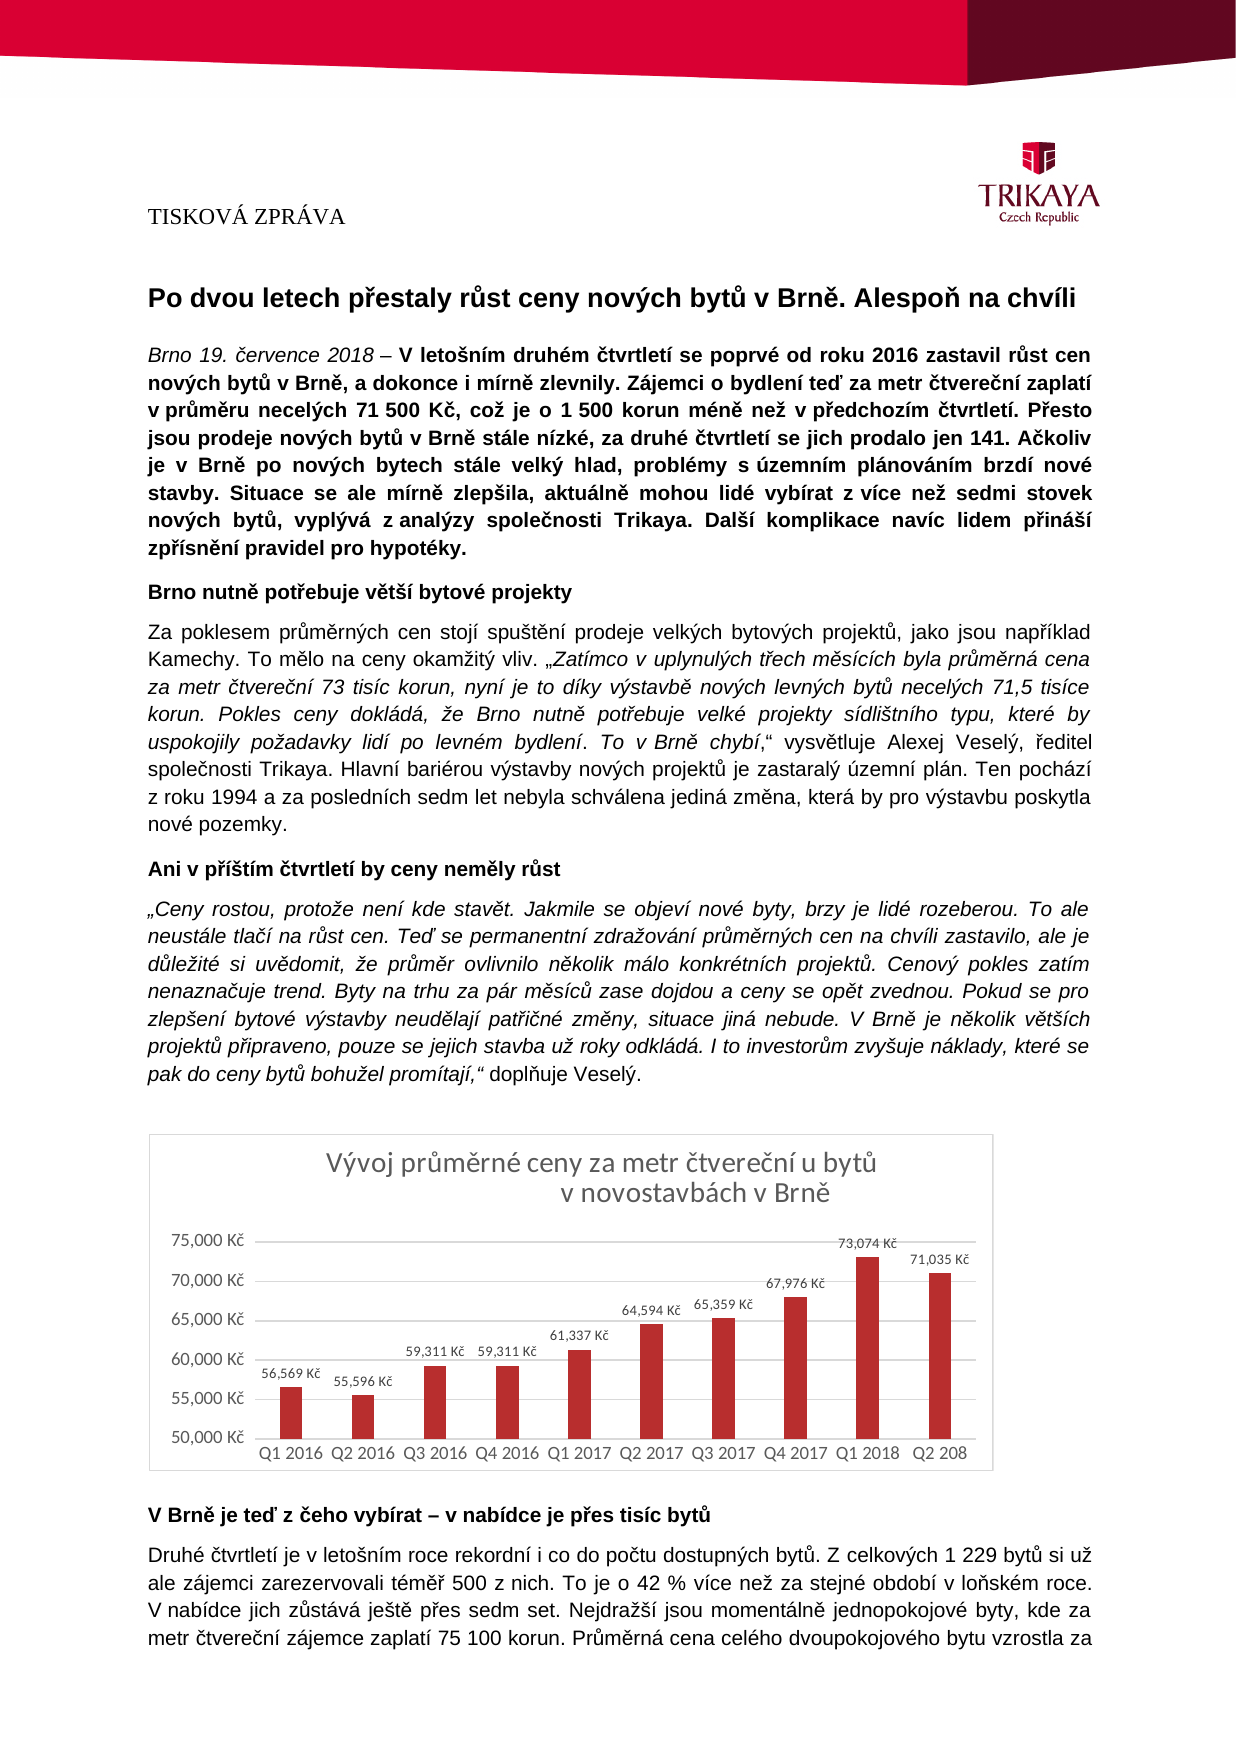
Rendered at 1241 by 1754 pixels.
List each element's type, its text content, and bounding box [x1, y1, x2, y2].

text Po dvou letech přestaly růst ceny nových bytů v Brně. Alespoň na chvíli [148, 282, 1093, 313]
text TISKOVÁ ZPRÁVA [148, 203, 1093, 261]
text „Ceny rostou, protože není kde stavět. Jakmile se objeví nové byty, brzy je lidé rozeberou. To ale neustále tlačí na růst cen. Teď se permanentní zdražování průměrných cen na chvíli zastavilo, ale je důležité si uvědomit, že průměr ovlivnilo několik málo konkrétních projektů. Cenový pokles zatím nenaznačuje trend. Byty na trhu za pár měsíců zase dojdou a ceny se opět zvednou. Pokud se pro zlepšení bytové výstavby neudělají patřičné změny, situace jiná nebude. V Brně je několik větších projektů připraveno, pouze se jejich stavba už roky odkládá. I to investorům zvyšuje náklady, které se pak do ceny bytů bohužel promítají,“ doplňuje Veselý. [148, 896, 1093, 1085]
text Za poklesem průměrných cen stojí spuštění prodeje velkých bytových projektů, jako jsou například Kamechy. To mělo na ceny okamžitý vliv. „Zatímco v uplynulých třech měsících byla průměrná cena za metr čtvereční 73 tisíc korun, nyní je to díky výstavbě nových levných bytů necelých 71,5 tisíce korun. Pokles ceny dokládá, že Brno nutně potřebuje velké projekty sídlištního typu, které by uspokojily požadavky lidí po levném bydlení. To v Brně chybí,“ vysvětluje Alexej Veselý, ředitel společnosti Trikaya. Hlavní bariérou výstavby nových projektů je zastaralý územní plán. Ten pochází z roku 1994 a za posledních sedm let nebyla schválena jediná změna, která by pro výstavbu poskytla nové pozemky. [148, 620, 1093, 836]
text V Brně je teď z čeho vybírat – v nabídce je přes tisíc bytů [148, 1503, 1093, 1527]
picture [965, 133, 1114, 238]
text Brno nutně potřebuje větší bytové projekty [148, 580, 1093, 604]
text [148, 1543, 1093, 1649]
text Ani v příštím čtvrtletí by ceny neměly růst [148, 856, 1093, 880]
text Brno 19. července 2018 – V letošním druhém čtvrtletí se poprvé od roku 2016 zastavil růst cen nových bytů v Brně, a dokonce i mírně zlevnily. Zájemci o bydlení teď za metr čtvereční zaplatí v průměru necelých 71 500 Kč, což je o 1 500 korun méně než v předchozím čtvrtletí. Přesto jsou prodeje nových bytů v Brně stále nízké, za druhé čtvrtletí se jich prodalo jen 141. Ačkoliv je v Brně po nových bytech stále velký hlad, problémy s územním plánováním brzdí nové stavby. Situace se ale mírně zlepšila, aktuálně mohou lidé vybírat z více než sedmi stovek nových bytů, vyplývá z analýzy společnosti Trikaya. Další komplikace navíc lidem přináší zpřísnění pravidel pro hypotéky. [148, 343, 1093, 559]
